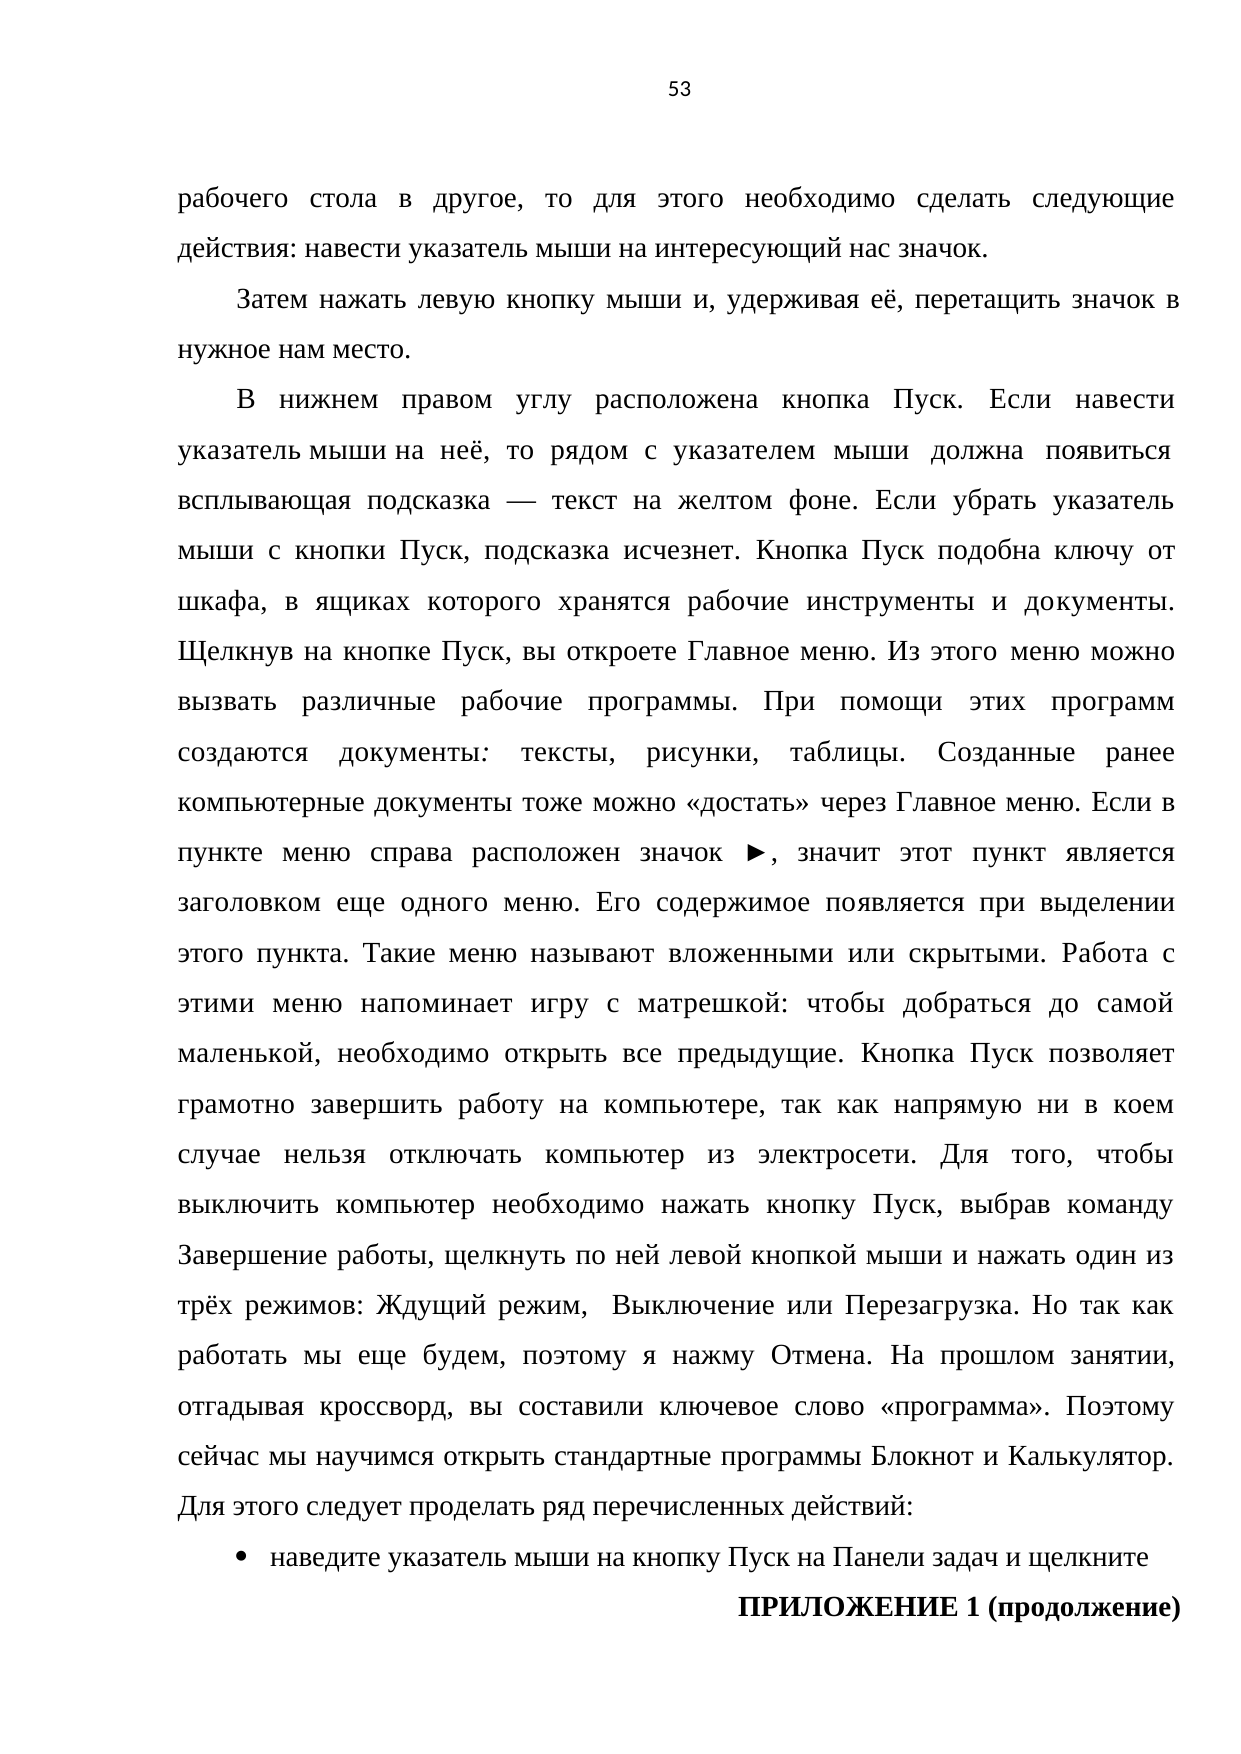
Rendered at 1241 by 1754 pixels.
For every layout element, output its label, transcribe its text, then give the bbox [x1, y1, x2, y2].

text всплывающая подсказка — текст на желтом фоне. Если убрать указатель мыши с кнопки Пуск, подсказка исчезнет. Кнопка Пуск подобна ключу от шкафа, в ящиках которого хранятся рабочие инструменты и документы. Щелкнув на кнопке Пуск, вы откроете Главное меню. Из этого меню можно вызвать различные рабочие программы. При помощи этих программ создаются документы: тексты, рисунки, таблицы. Созданные ранее компьютерные документы тоже можно «достать» через Главное меню. Если в пункте меню справа расположен значок ►, значит этот пункт является заголовком еще одного меню. Его содержимое появляется при выделении этого пункта. Такие меню называют вложенными или скрытыми. Работа с этими меню напоминает игру с матрешкой: чтобы добраться до самой маленькой, необходимо открыть все предыдущие. Кнопка Пуск позволяет грамотно завершить работу на компьютере, так как напрямую ни в коем случае нельзя отключать компьютер из электросети. Для того, чтобы выключить компьютер необходимо нажать кнопку Пуск, выбрав команду Завершение работы, щелкнуть по ней левой кнопкой мыши и нажать один из трёх режимов: Ждущий режим, Выключение или Перезагрузка. Но так как работать мы еще будем, поэтому я нажму Отмена. На прошлом занятии, отгадывая кроссворд, вы составили ключевое слово «программа». Поэтому сейчас мы научимся открыть стандартные программы Блокнот и Калькулятор. Для этого следует проделать ряд перечисленных действий: [177, 482, 1175, 1522]
list ПРИЛОЖЕНИЕ 1 (продолжение) [270, 1589, 1181, 1623]
text рабочего стола в другое, то для этого необходимо сделать следующие действия: навести указатель мыши на интересующий нас значок. [177, 180, 1175, 264]
text В нижнем правом углу расположена кнопка Пуск. Если навести указатель мыши на неё, то рядом с указателем мыши должна появиться [177, 381, 1175, 465]
text Затем нажать левую кнопку мыши и, удерживая её, перетащить значок в нужное нам место. [177, 281, 1181, 365]
list наведите указатель мыши на кнопку Пуск на Панели задач и щелкните [177, 1539, 1175, 1572]
